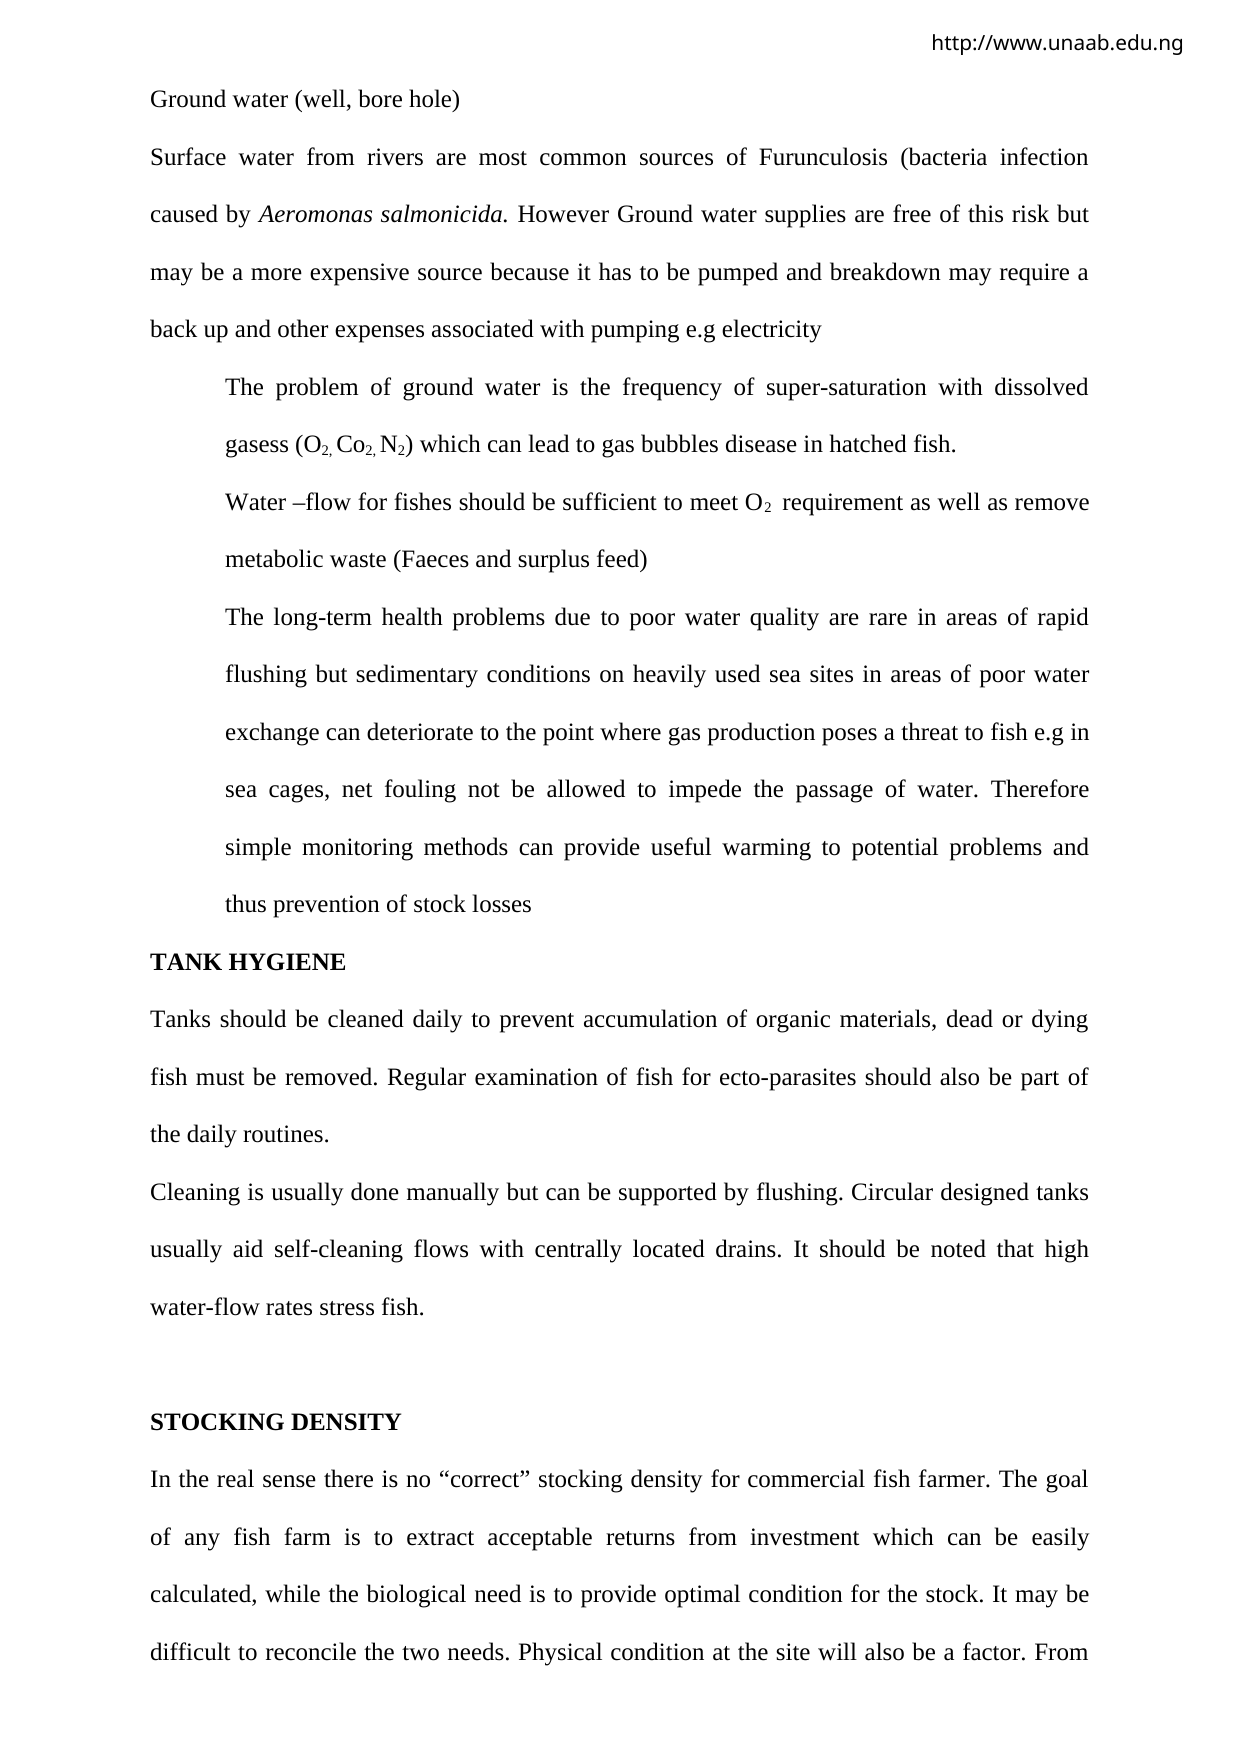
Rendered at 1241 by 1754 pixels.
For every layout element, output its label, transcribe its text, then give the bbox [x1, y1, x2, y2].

text  The problem of ground water is the frequency of super-saturation with dissolved gasess (O2, Co2, N2) which can lead to gas bubbles disease in hatched fish. [187, 372, 1090, 458]
text Surface water from rivers are most common sources of Furunculosis (bacteria infection caused by Aeromonas salmonicida. However Ground water supplies are free of this risk but may be a more expensive source because it has to be pumped and breakdown may require a back up and other expenses associated with pumping e.g electricity [150, 142, 1090, 343]
text  Water –flow for fishes should be sufficient to meet O2 requirement as well as remove metabolic waste (Faeces and surplus feed) [187, 487, 1090, 573]
text TANK HYGIENE [150, 947, 1090, 976]
text STOCKING DENSITY [150, 1407, 1090, 1436]
text Tanks should be cleaned daily to prevent accumulation of organic materials, dead or dying fish must be removed. Regular examination of fish for ecto-parasites should also be part of the daily routines. [150, 1004, 1090, 1148]
text Cleaning is usually done manually but can be supported by flushing. Circular designed tanks usually aid self-cleaning flows with centrally located drains. It should be noted that high water-flow rates stress fish. [150, 1177, 1090, 1321]
text Ground water (well, bore hole) [150, 84, 1090, 113]
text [150, 1464, 1090, 1666]
text  The long-term health problems due to poor water quality are rare in areas of rapid flushing but sedimentary conditions on heavily used sea sites in areas of poor water exchange can deteriorate to the point where gas production poses a threat to fish e.g in sea cages, net fouling not be allowed to impede the passage of water. Therefore simple monitoring methods can provide useful warming to potential problems and thus prevention of stock losses [187, 602, 1090, 918]
